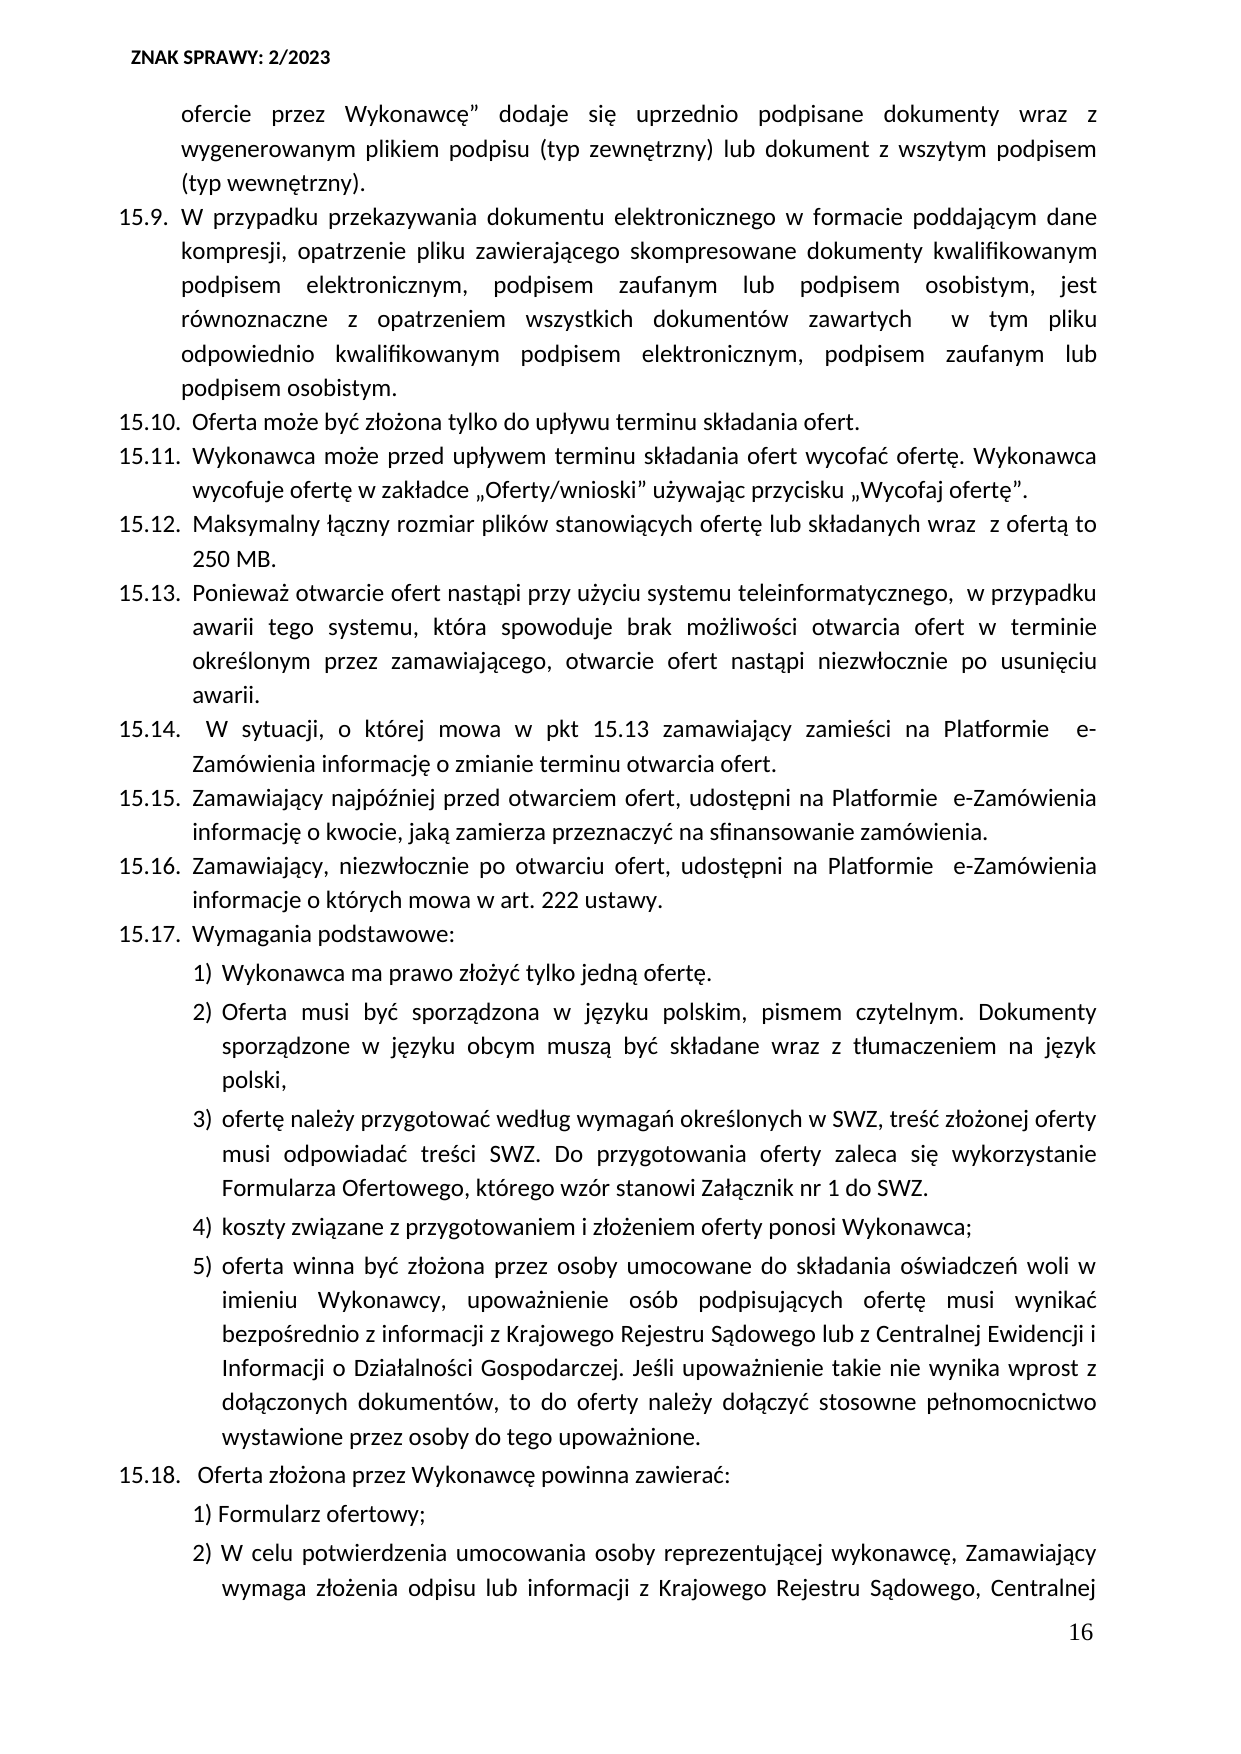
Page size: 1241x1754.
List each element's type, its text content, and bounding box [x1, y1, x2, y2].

list Maksymalny łączny rozmiar plików stanowiących ofertę lub składanych wraz z ofertą to 250 MB. [118, 508, 1098, 573]
list Wykonawca może przed upływem terminu składania ofert wycofać ofertę. Wykonawca wycofuje ofertę w zakładce „Oferty/wnioski” używając przycisku „Wycofaj ofertę”. [118, 440, 1098, 505]
list W przypadku przekazywania dokumentu elektronicznego w formacie poddającym dane kompresji, opatrzenie pliku zawierającego skompresowane dokumenty kwalifikowanym podpisem elektronicznym, podpisem zaufanym lub podpisem osobistym, jest równoznaczne z opatrzeniem wszystkich dokumentów zawartych w tym pliku odpowiednio kwalifikowanym podpisem elektronicznym, podpisem zaufanym lub podpisem osobistym. [118, 201, 1098, 402]
list Oferta złożona przez Wykonawcę powinna zawierać: [118, 1459, 1098, 1490]
list Wymagania podstawowe: [118, 918, 1098, 949]
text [192, 1537, 1098, 1602]
list ofertę należy przygotować według wymagań określonych w SWZ, treść złożonej oferty musi odpowiadać treści SWZ. Do przygotowania oferty zaleca się wykorzystanie Formularza Ofertowego, którego wzór stanowi Załącznik nr 1 do SWZ. [192, 1103, 1098, 1202]
list Oferta może być złożona tylko do upływu terminu składania ofert. [118, 406, 1098, 437]
list Oferta musi być sporządzona w języku polskim, pismem czytelnym. Dokumenty sporządzone w języku obcym muszą być składane wraz z tłumaczeniem na język polski, [192, 996, 1098, 1095]
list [118, 98, 1098, 197]
list Ponieważ otwarcie ofert nastąpi przy użyciu systemu teleinformatycznego, w przypadku awarii tego systemu, która spowoduje brak możliwości otwarcia ofert w terminie określonym przez zamawiającego, otwarcie ofert nastąpi niezwłocznie po usunięciu awarii. [118, 577, 1098, 710]
list koszty związane z przygotowaniem i złożeniem oferty ponosi Wykonawca; [192, 1211, 1098, 1241]
list Wykonawca ma prawo złożyć tylko jedną ofertę. [192, 957, 1098, 988]
list W sytuacji, o której mowa w pkt 15.13 zamawiający zamieści na Platformie e-Zamówienia informację o zmianie terminu otwarcia ofert. [118, 713, 1098, 778]
list Zamawiający najpóźniej przed otwarciem ofert, udostępni na Platformie e-Zamówienia informację o kwocie, jaką zamierza przeznaczyć na sfinansowanie zamówienia. [118, 782, 1098, 847]
list oferta winna być złożona przez osoby umocowane do składania oświadczeń woli w imieniu Wykonawcy, upoważnienie osób podpisujących ofertę musi wynikać bezpośrednio z informacji z Krajowego Rejestru Sądowego lub z Centralnej Ewidencji i Informacji o Działalności Gospodarczej. Jeśli upoważnienie takie nie wynika wprost z dołączonych dokumentów, to do oferty należy dołączyć stosowne pełnomocnictwo wystawione przez osoby do tego upoważnione. [192, 1250, 1098, 1451]
text 1) Formularz ofertowy; [192, 1498, 1098, 1529]
list Zamawiający, niezwłocznie po otwarciu ofert, udostępni na Platformie e-Zamówienia informacje o których mowa w art. 222 ustawy. [118, 850, 1098, 915]
